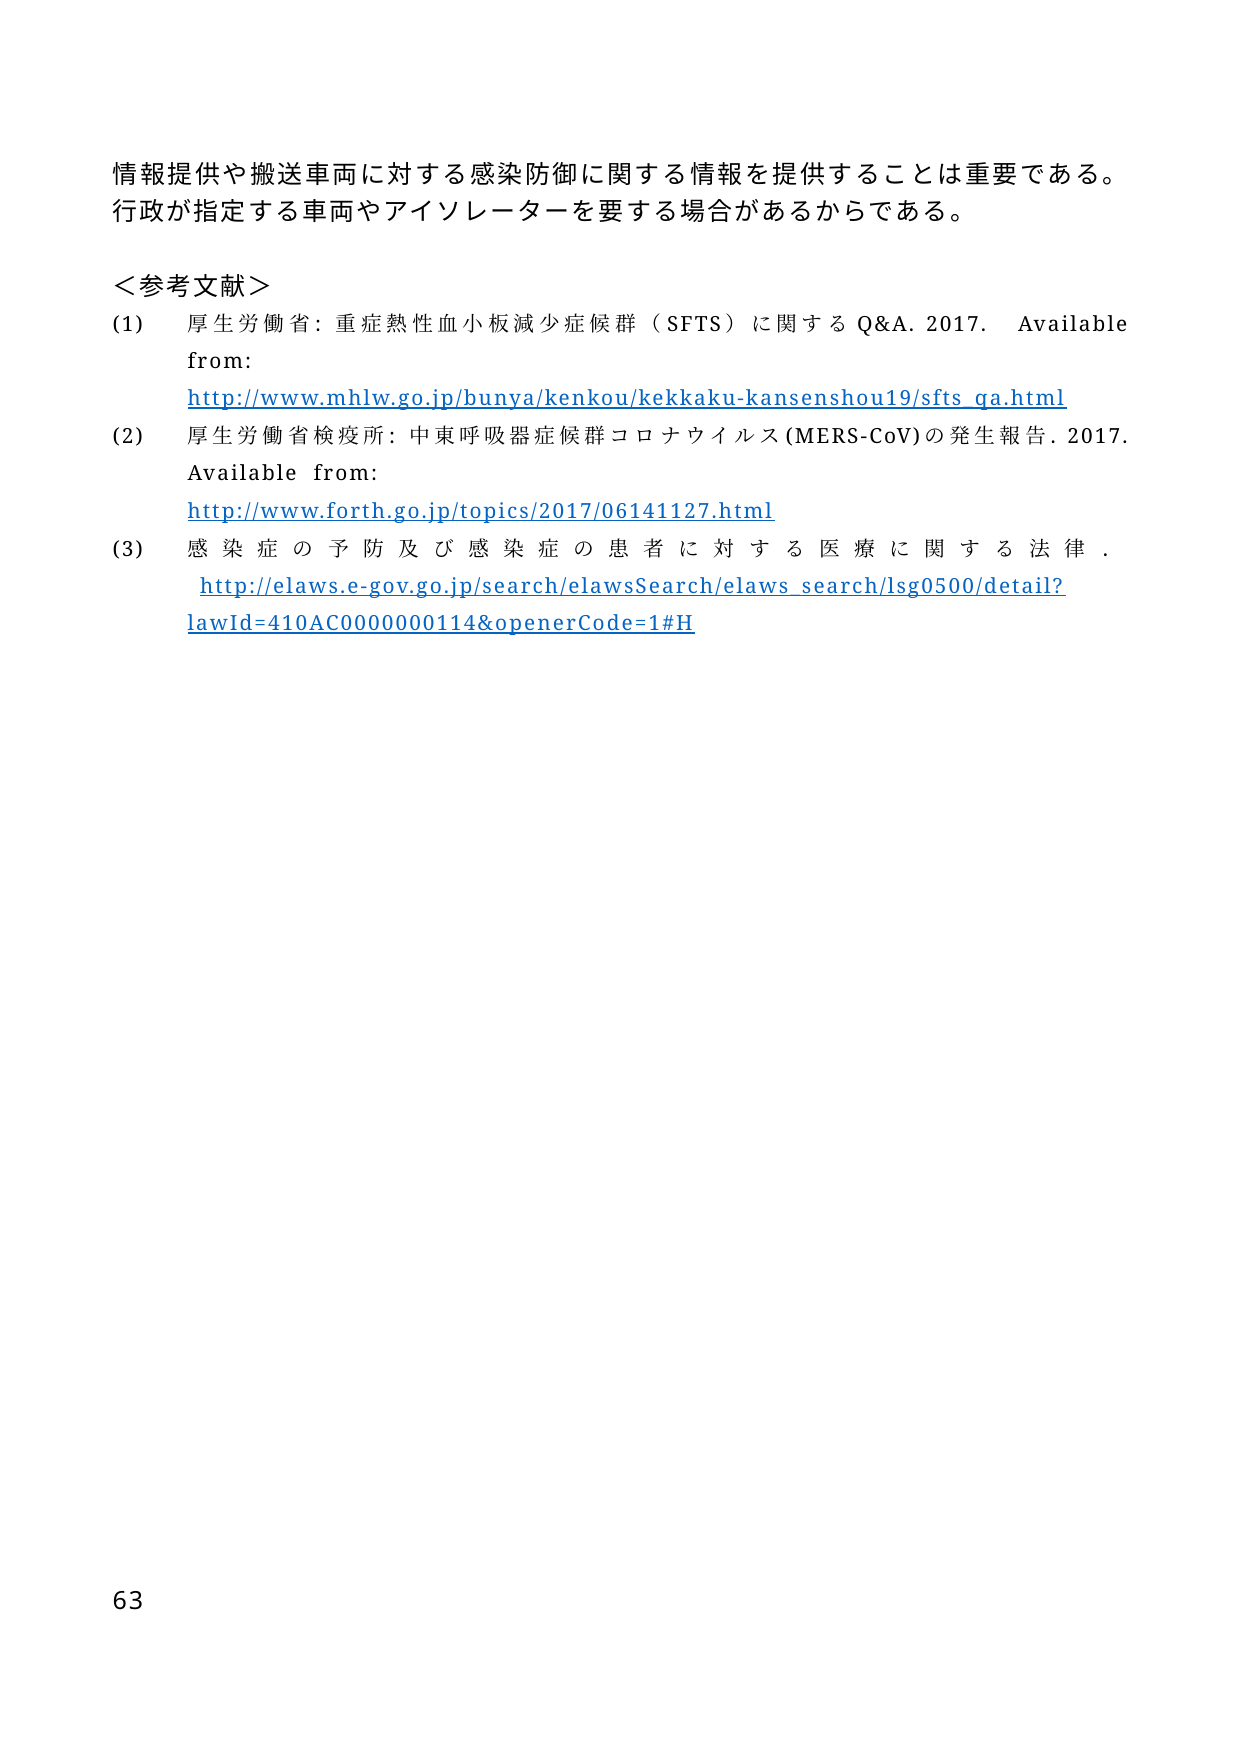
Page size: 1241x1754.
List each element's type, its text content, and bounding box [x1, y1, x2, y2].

text (2) 厚生労働省検疫所: 中東呼吸器症候群コロナウイルス(MERS-CoV)の発生報告. 2017. Available from: [112, 416, 1128, 491]
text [112, 154, 1128, 229]
text http://www.forth.go.jp/topics/2017/06141127.html [112, 491, 1128, 529]
text ＜参考文献＞ [112, 266, 1128, 304]
text (3) 感染症の予防及び感染症の患者に対する医療に関する法律. http://elaws.e-gov.go.jp/search/elawsSearch/elaws_search/lsg0500/detail?lawId=410AC0000000114&openerCode=1#H [112, 529, 1128, 641]
text http://www.mhlw.go.jp/bunya/kenkou/kekkaku-kansenshou19/sfts_qa.html [112, 379, 1128, 416]
text (1) 厚生労働省: 重症熱性血小板減少症候群（SFTS）に関するQ&A. 2017. Available from: [112, 304, 1128, 379]
